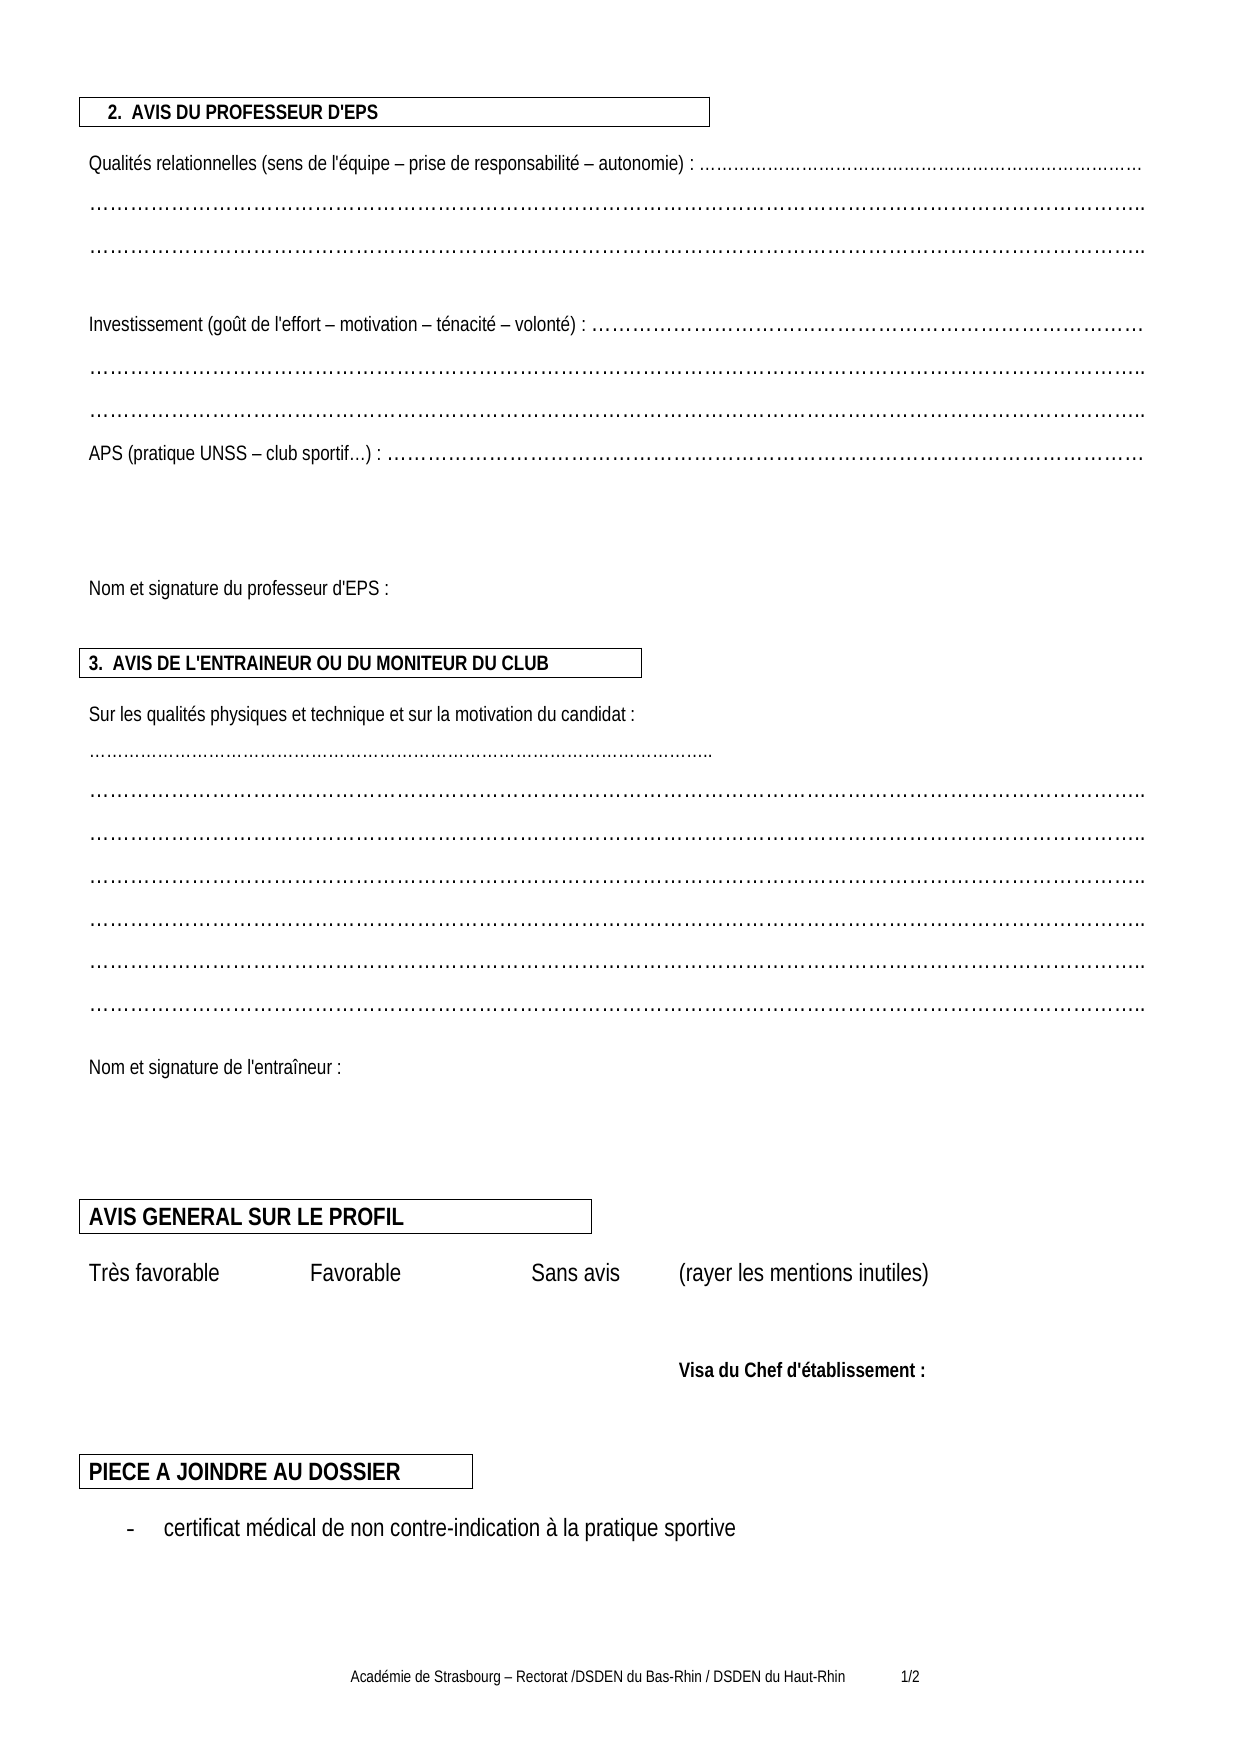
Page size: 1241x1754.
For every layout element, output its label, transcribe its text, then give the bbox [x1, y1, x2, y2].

list certificat médical de non contre-indication à la pratique sportive [126, 1513, 1181, 1542]
text AVIS GENERAL SUR LE PROFIL [80, 1200, 591, 1233]
text ……………………………………………………………………………………………………………………………………….. [89, 988, 1181, 1017]
text Visa du Chef d'établissement : [89, 1358, 1181, 1382]
text ……………………………………………………………………………………………………………………………………….. [89, 903, 1181, 931]
text Investissement (goût de l'effort – motivation – ténacité – volonté) : ……………………………………………………………………… [89, 308, 1181, 337]
text ……………………………………………………………………………………………………………………………………….. [89, 351, 1181, 380]
text 3. AVIS DE L'ENTRAINEUR OU DU MONITEUR DU CLUB [80, 649, 641, 677]
text Nom et signature du professeur d'EPS : [89, 576, 1181, 600]
text ……………………………………………………………………………………………………………………………………….. [89, 860, 1181, 888]
text PIECE A JOINDRE AU DOSSIER [80, 1455, 472, 1488]
text ……………………………………………………………………………………………………………………………………….. [89, 817, 1181, 845]
text ……………………………………………………………………………………………………………………………………….. [89, 394, 1181, 423]
text Sur les qualités physiques et technique et sur la motivation du candidat : ……………………………………………………………………………………………….. [89, 702, 1181, 762]
text 2. AVIS DU PROFESSEUR D'EPS [80, 98, 709, 126]
text ……………………………………………………………………………………………………………………………………….. [89, 229, 1181, 258]
text APS (pratique UNSS – club sportif…) : ………………………………………………………………………………………………… [89, 437, 1181, 466]
text ……………………………………………………………………………………………………………………………………….. [89, 187, 1181, 215]
text ……………………………………………………………………………………………………………………………………….. [89, 946, 1181, 974]
text ……………………………………………………………………………………………………………………………………….. [89, 774, 1181, 802]
text Nom et signature de l'entraîneur : [89, 1055, 1181, 1079]
text Très favorable Favorable Sans avis (rayer les mentions inutiles) [89, 1258, 1181, 1287]
text Qualités relationnelles (sens de l'équipe – prise de responsabilité – autonomie) : …………………………………………………………………… [89, 151, 1181, 175]
